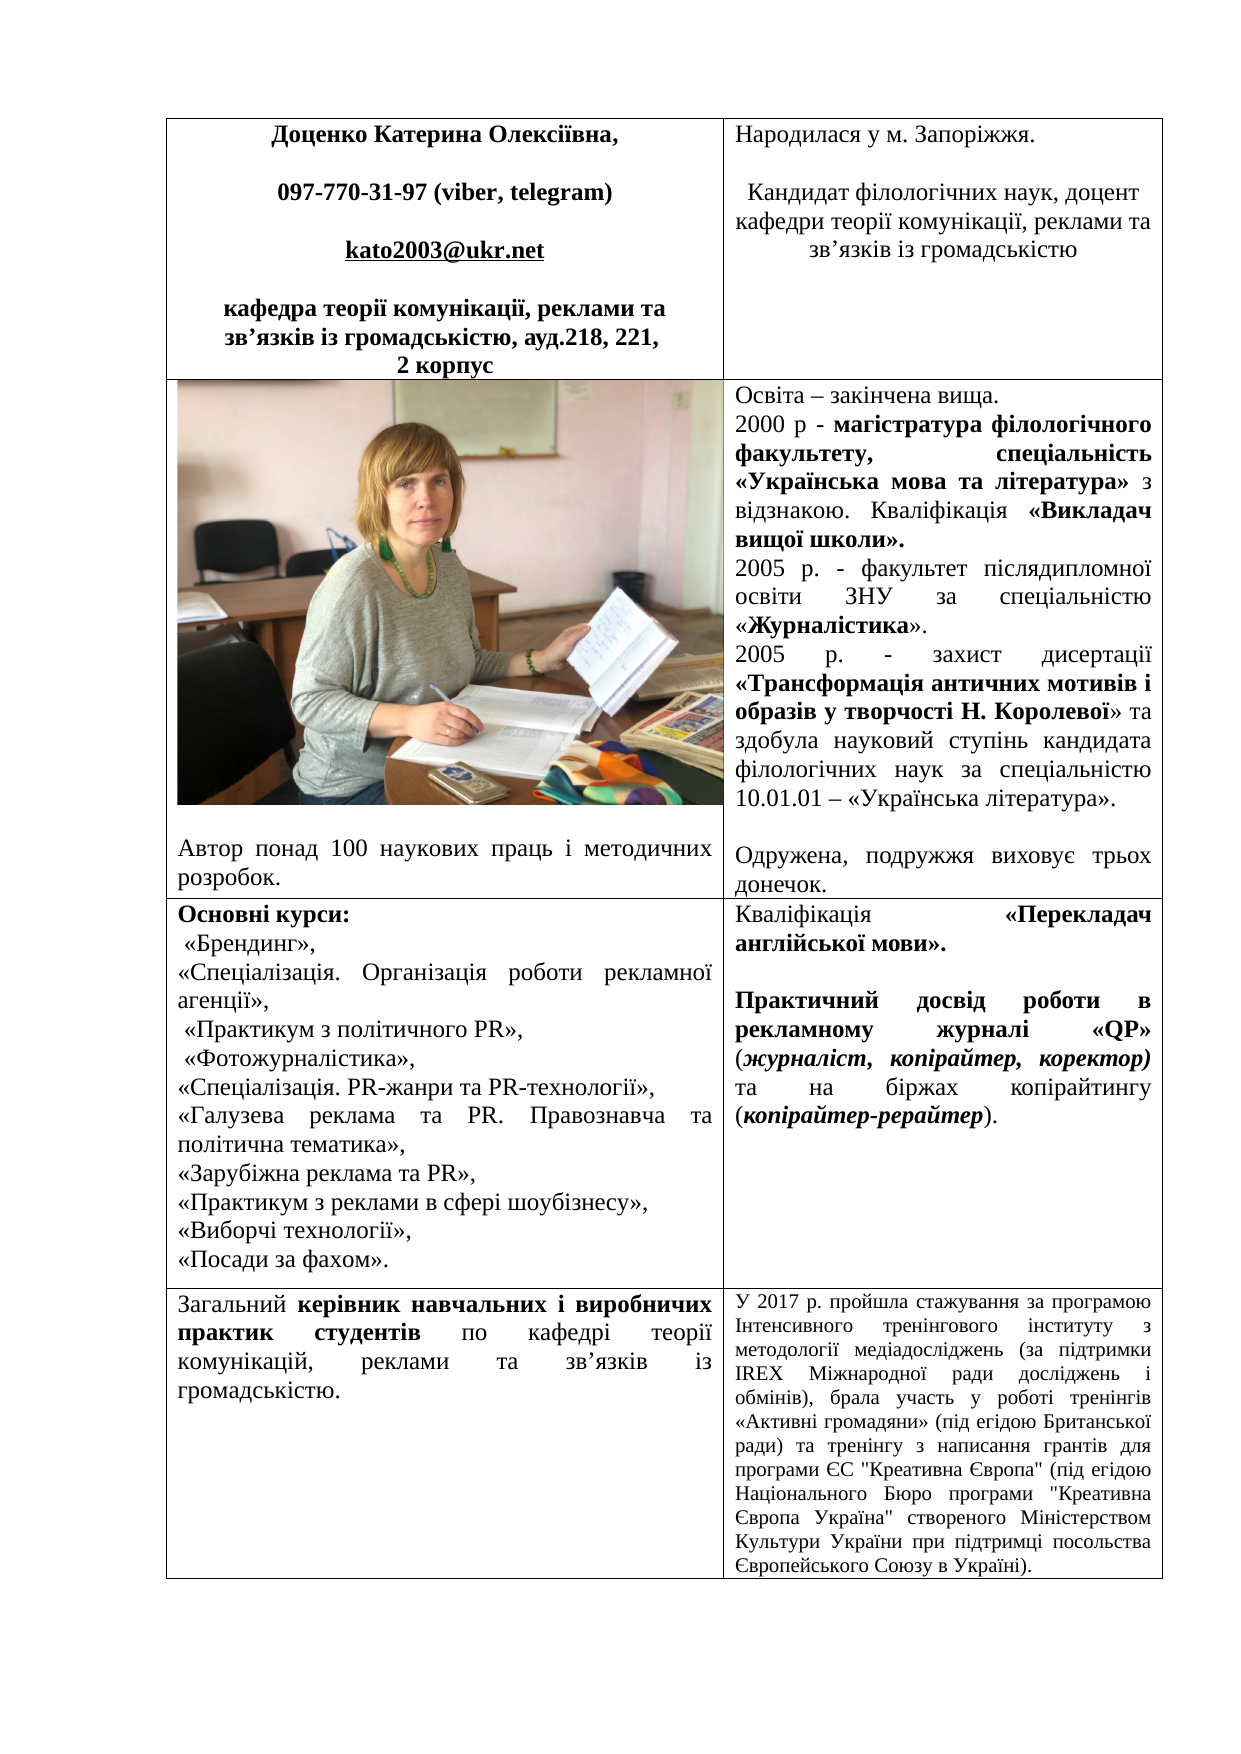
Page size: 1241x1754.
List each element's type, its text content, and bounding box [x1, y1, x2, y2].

table_cell У 2017 р. пройшла стажування за програмою Інтенсивного тренінгового інституту з методології медіадосліджень (за підтримки IREX Міжнародної ради досліджень і обмінів), брала участь у роботі тренінгів «Активні громадяни» (під егідою Британської ради) та тренінгу з написання грантів для програми ЄС "Креативна Європа" (під егідою Національного Бюро програми "Креативна Європа Україна" створеного Міністерством Культури України при підтримці посольства Європейського Союзу в Україні). [724, 1289, 1162, 1577]
table_cell Автор понад 100 наукових праць і методичних розробок. [167, 380, 723, 898]
table_header Доценко Катерина Олексіївна, 097-770-31-97 (viber, telegram) kato2003@ukr.net кафедра теорії комунікації, реклами та зв’язків із громадськістю, ауд.218, 221, 2 корпус [167, 119, 723, 379]
picture [177, 380, 724, 805]
table_cell Загальний керівник навчальних і виробничих практик студентів по кафедрі теорії комунікацій, реклами та зв’язків із громадськістю. [167, 1289, 723, 1577]
table_cell Освіта – закінчена вища. 2000 р - магістратура філологічного факультету, спеціальність «Українська мова та література» з відзнакою. Кваліфікація «Викладач вищої школи». 2005 р. - факультет післядипломної освіти ЗНУ за спеціальністю «Журналістика». 2005 р. - захист дисертації «Трансформація античних мотивів і образів у творчості Н. Королевої» та здобула науковий ступінь кандидата філологічних наук за спеціальністю 10.01.01 – «Українська література». Одружена, подружжя виховує трьох донечок. [724, 380, 1162, 898]
table_header Народилася у м. Запоріжжя. Кандидат філологічних наук, доцент кафедри теорії комунікації, реклами та зв’язків із громадськістю [724, 119, 1162, 379]
table_cell Основні курси: «Брендинг», «Спеціалізація. Організація роботи рекламної агенції», «Практикум з політичного PR», «Фотожурналістика», «Спеціалізація. PR-жанри та PR-технології», «Галузева реклама та PR. Правознавча та політична тематика», «Зарубіжна реклама та PR», «Практикум з реклами в сфері шоубізнесу», «Виборчі технології», «Посади за фахом». [167, 899, 723, 1288]
table_cell Кваліфікація «Перекладач англійської мови». Практичний досвід роботи в рекламному журналі «QP» (журналіст, копірайтер, коректор) та на біржах копірайтингу (копірайтер-рерайтер). [724, 899, 1162, 1288]
